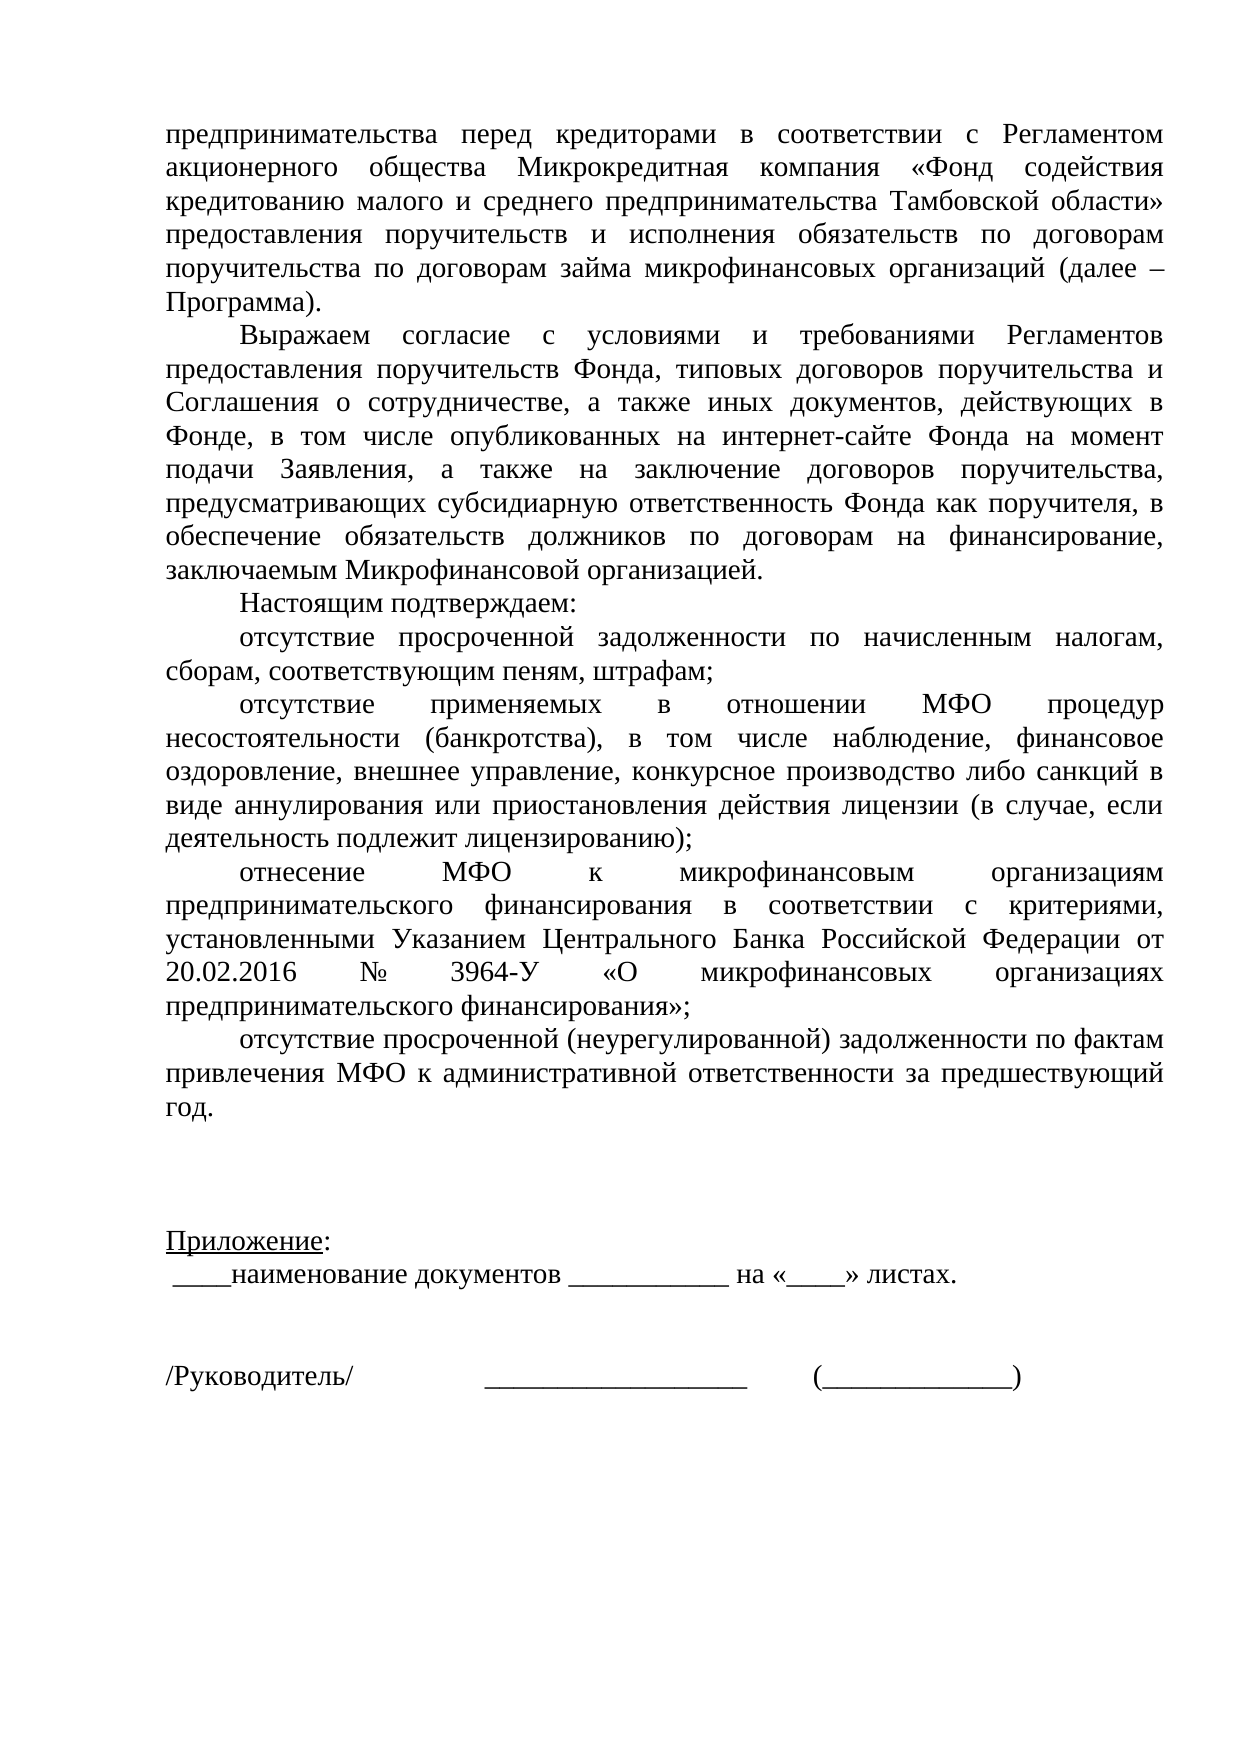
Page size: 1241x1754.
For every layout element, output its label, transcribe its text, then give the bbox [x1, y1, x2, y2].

text Выражаем согласие с условиями и требованиями Регламентов предоставления поручительств Фонда, типовых договоров поручительства и Соглашения о сотрудничестве, а также иных документов, действующих в Фонде, в том числе опубликованных на интернет-сайте Фонда на момент подачи Заявления, а также на заключение договоров поручительства, предусматривающих субсидиарную ответственность Фонда как поручителя, в обеспечение обязательств должников по договорам на финансирование, заключаемым Микрофинансовой организацией. [165, 317, 1164, 586]
text отсутствие применяемых в отношении МФО процедур несостоятельности (банкротства), в том числе наблюдение, финансовое оздоровление, внешнее управление, конкурсное производство либо санкций в виде аннулирования или приостановления действия лицензии (в случае, если деятельность подлежит лицензированию); [165, 686, 1164, 854]
text ____наименование документов ___________ на «____» листах. [165, 1256, 1164, 1290]
text отсутствие просроченной задолженности по начисленным налогам, сборам, соответствующим пеням, штрафам; [165, 619, 1164, 686]
text отсутствие просроченной (неурегулированной) задолженности по фактам привлечения МФО к административной ответственности за предшествующий год. [165, 1022, 1164, 1122]
text Настоящим подтверждаем: [165, 586, 1164, 619]
text /Руководитель/ __________________ (_____________) [165, 1358, 1164, 1391]
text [165, 116, 1164, 317]
text отнесение МФО к микрофинансовым организациям предпринимательского финансирования в соответствии с критериями, установленными Указанием Центрального Банка Российской Федерации от 20.02.2016 № 3964-У «О микрофинансовых организациях предпринимательского финансирования»; [165, 854, 1164, 1022]
text Приложение: [165, 1223, 1164, 1256]
